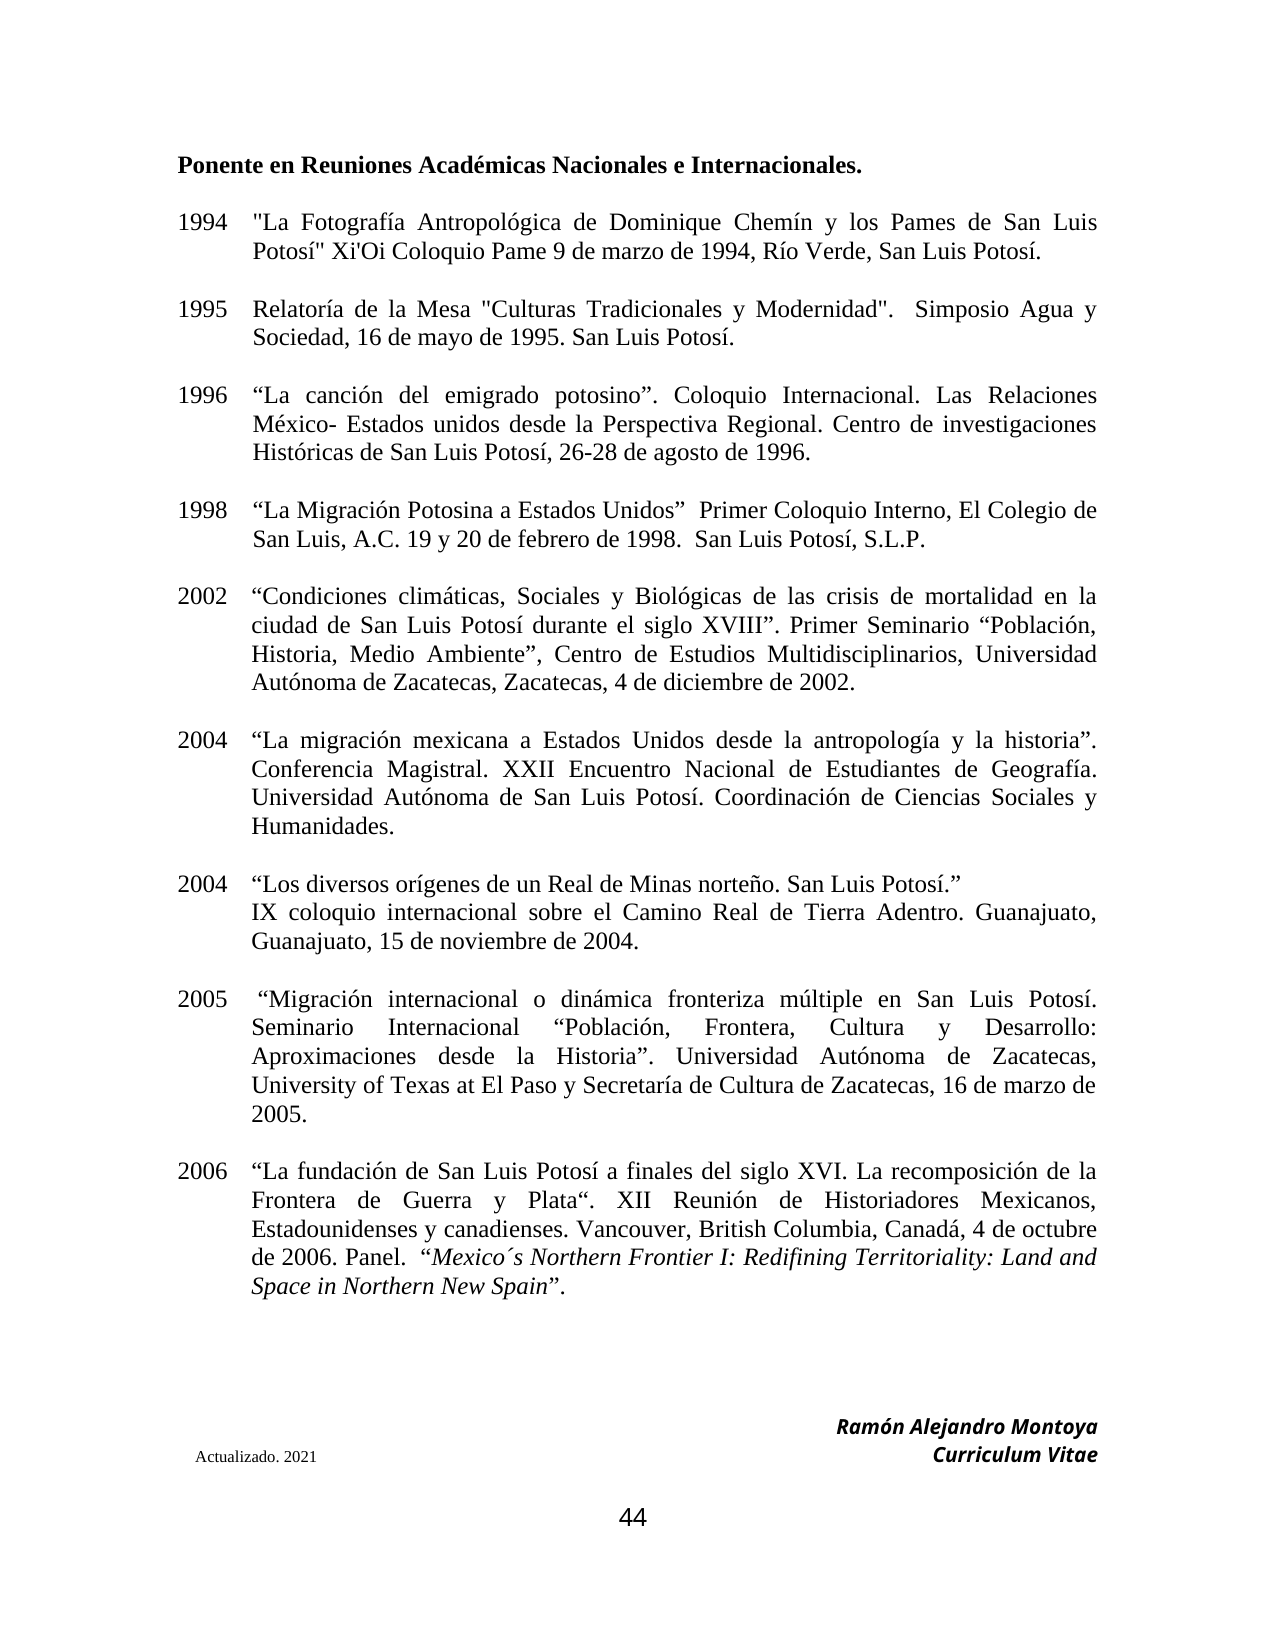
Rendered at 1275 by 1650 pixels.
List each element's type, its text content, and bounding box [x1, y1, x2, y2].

text 2006 “La fundación de San Luis Potosí a finales del siglo XVI. La recomposición de la Frontera de Guerra y Plata“. XII Reunión de Historiadores Mexicanos, Estadounidenses y canadienses. Vancouver, British Columbia, Canadá, 4 de octubre de 2006. Panel. “Mexico´s Northern Frontier I: Redifining Territoriality: Land and Space in Northern New Spain”. [177, 1156, 1098, 1300]
text 2005 “Migración internacional o dinámica fronteriza múltiple en San Luis Potosí. Seminario Internacional “Población, Frontera, Cultura y Desarrollo: Aproximaciones desde la Historia”. Universidad Autónoma de Zacatecas, University of Texas at El Paso y Secretaría de Cultura de Zacatecas, 16 de marzo de 2005. [177, 984, 1098, 1127]
text 2004 “Los diversos orígenes de un Real de Minas norteño. San Luis Potosí.” [177, 869, 1098, 897]
text 1994 "La Fotografía Antropológica de Dominique Chemín y los Pames de San Luis Potosí" Xi'Oi Coloquio Pame 9 de marzo de 1994, Río Verde, San Luis Potosí. [177, 207, 1098, 265]
text Ponente en Reuniones Académicas Nacionales e Internacionales. [177, 150, 1098, 179]
text IX coloquio internacional sobre el Camino Real de Tierra Adentro. Guanajuato, Guanajuato, 15 de noviembre de 2004. [251, 897, 1098, 955]
text 1998 “La Migración Potosina a Estados Unidos” Primer Coloquio Interno, El Colegio de San Luis, A.C. 19 y 20 de febrero de 1998. San Luis Potosí, S.L.P. [177, 495, 1098, 552]
text 2004 “La migración mexicana a Estados Unidos desde la antropología y la historia”. Conferencia Magistral. XXII Encuentro Nacional de Estudiantes de Geografía. Universidad Autónoma de San Luis Potosí. Coordinación de Ciencias Sociales y Humanidades. [177, 725, 1098, 840]
text 1996 “La canción del emigrado potosino”. Coloquio Internacional. Las Relaciones México- Estados unidos desde la Perspectiva Regional. Centro de investigaciones Históricas de San Luis Potosí, 26-28 de agosto de 1996. [177, 380, 1098, 466]
text 2002 “Condiciones climáticas, Sociales y Biológicas de las crisis de mortalidad en la ciudad de San Luis Potosí durante el siglo XVIII”. Primer Seminario “Población, Historia, Medio Ambiente”, Centro de Estudios Multidisciplinarios, Universidad Autónoma de Zacatecas, Zacatecas, 4 de diciembre de 2002. [177, 581, 1098, 696]
text 1995 Relatoría de la Mesa "Culturas Tradicionales y Modernidad". Simposio Agua y Sociedad, 16 de mayo de 1995. San Luis Potosí. [177, 294, 1098, 351]
